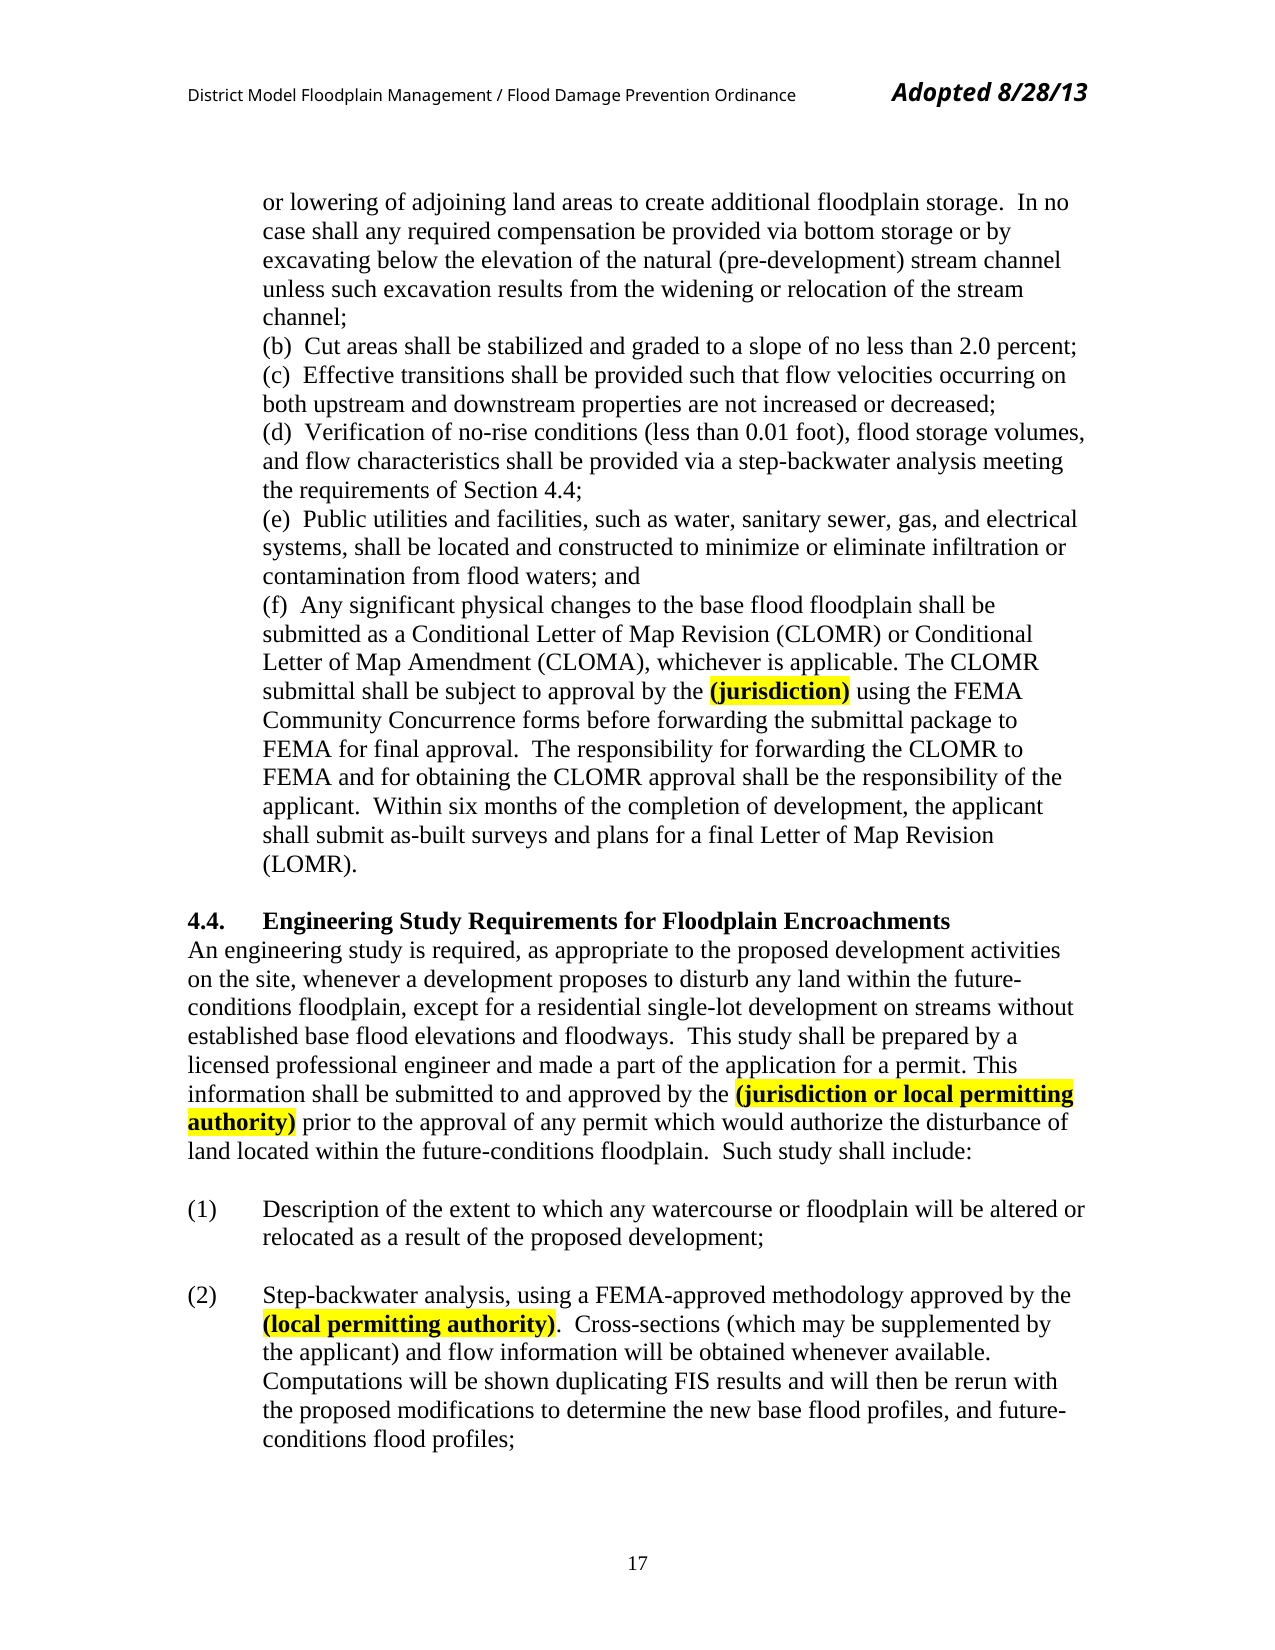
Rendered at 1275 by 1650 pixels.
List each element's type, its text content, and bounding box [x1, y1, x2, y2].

text (1) Description of the extent to which any watercourse or floodplain will be altered or relocated as a result of the proposed development; [187, 1194, 1087, 1251]
text (f) Any significant physical changes to the base flood floodplain shall be submitted as a Conditional Letter of Map Revision (CLOMR) or Conditional Letter of Map Amendment (CLOMA), whichever is applicable. The CLOMR submittal shall be subject to approval by the (jurisdiction) using the FEMA Community Concurrence forms before forwarding the submittal package to FEMA for final approval. The responsibility for forwarding the CLOMR to FEMA and for obtaining the CLOMR approval shall be the responsibility of the applicant. Within six months of the completion of development, the applicant shall submit as-built surveys and plans for a final Letter of Map Revision (LOMR). [262, 590, 1087, 877]
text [262, 187, 1087, 331]
text (d) Verification of no-rise conditions (less than 0.01 foot), flood storage volumes, and flow characteristics shall be provided via a step-backwater analysis meeting the requirements of Section 4.4; [262, 417, 1087, 504]
text 4.4. Engineering Study Requirements for Floodplain Encroachments [187, 906, 1087, 935]
text (b) Cut areas shall be stabilized and graded to a slope of no less than 2.0 percent; [262, 331, 1087, 360]
text (2) Step-backwater analysis, using a FEMA-approved methodology approved by the (local permitting authority). Cross-sections (which may be supplemented by the applicant) and flow information will be obtained whenever available. Computations will be shown duplicating FIS results and will then be rerun with the proposed modifications to determine the new base flood profiles, and future-conditions flood profiles; [187, 1280, 1087, 1452]
text (e) Public utilities and facilities, such as water, sanitary sewer, gas, and electrical systems, shall be located and constructed to minimize or eliminate infiltration or contamination from flood waters; and [262, 504, 1087, 590]
text (c) Effective transitions shall be provided such that flow velocities occurring on both upstream and downstream properties are not increased or decreased; [262, 360, 1087, 417]
text An engineering study is required, as appropriate to the proposed development activities on the site, whenever a development proposes to disturb any land within the future-conditions floodplain, except for a residential single-lot development on streams without established base flood elevations and floodways. This study shall be prepared by a licensed professional engineer and made a part of the application for a permit. This information shall be submitted to and approved by the (jurisdiction or local permitting authority) prior to the approval of any permit which would authorize the disturbance of land located within the future-conditions floodplain. Such study shall include: [187, 935, 1087, 1165]
